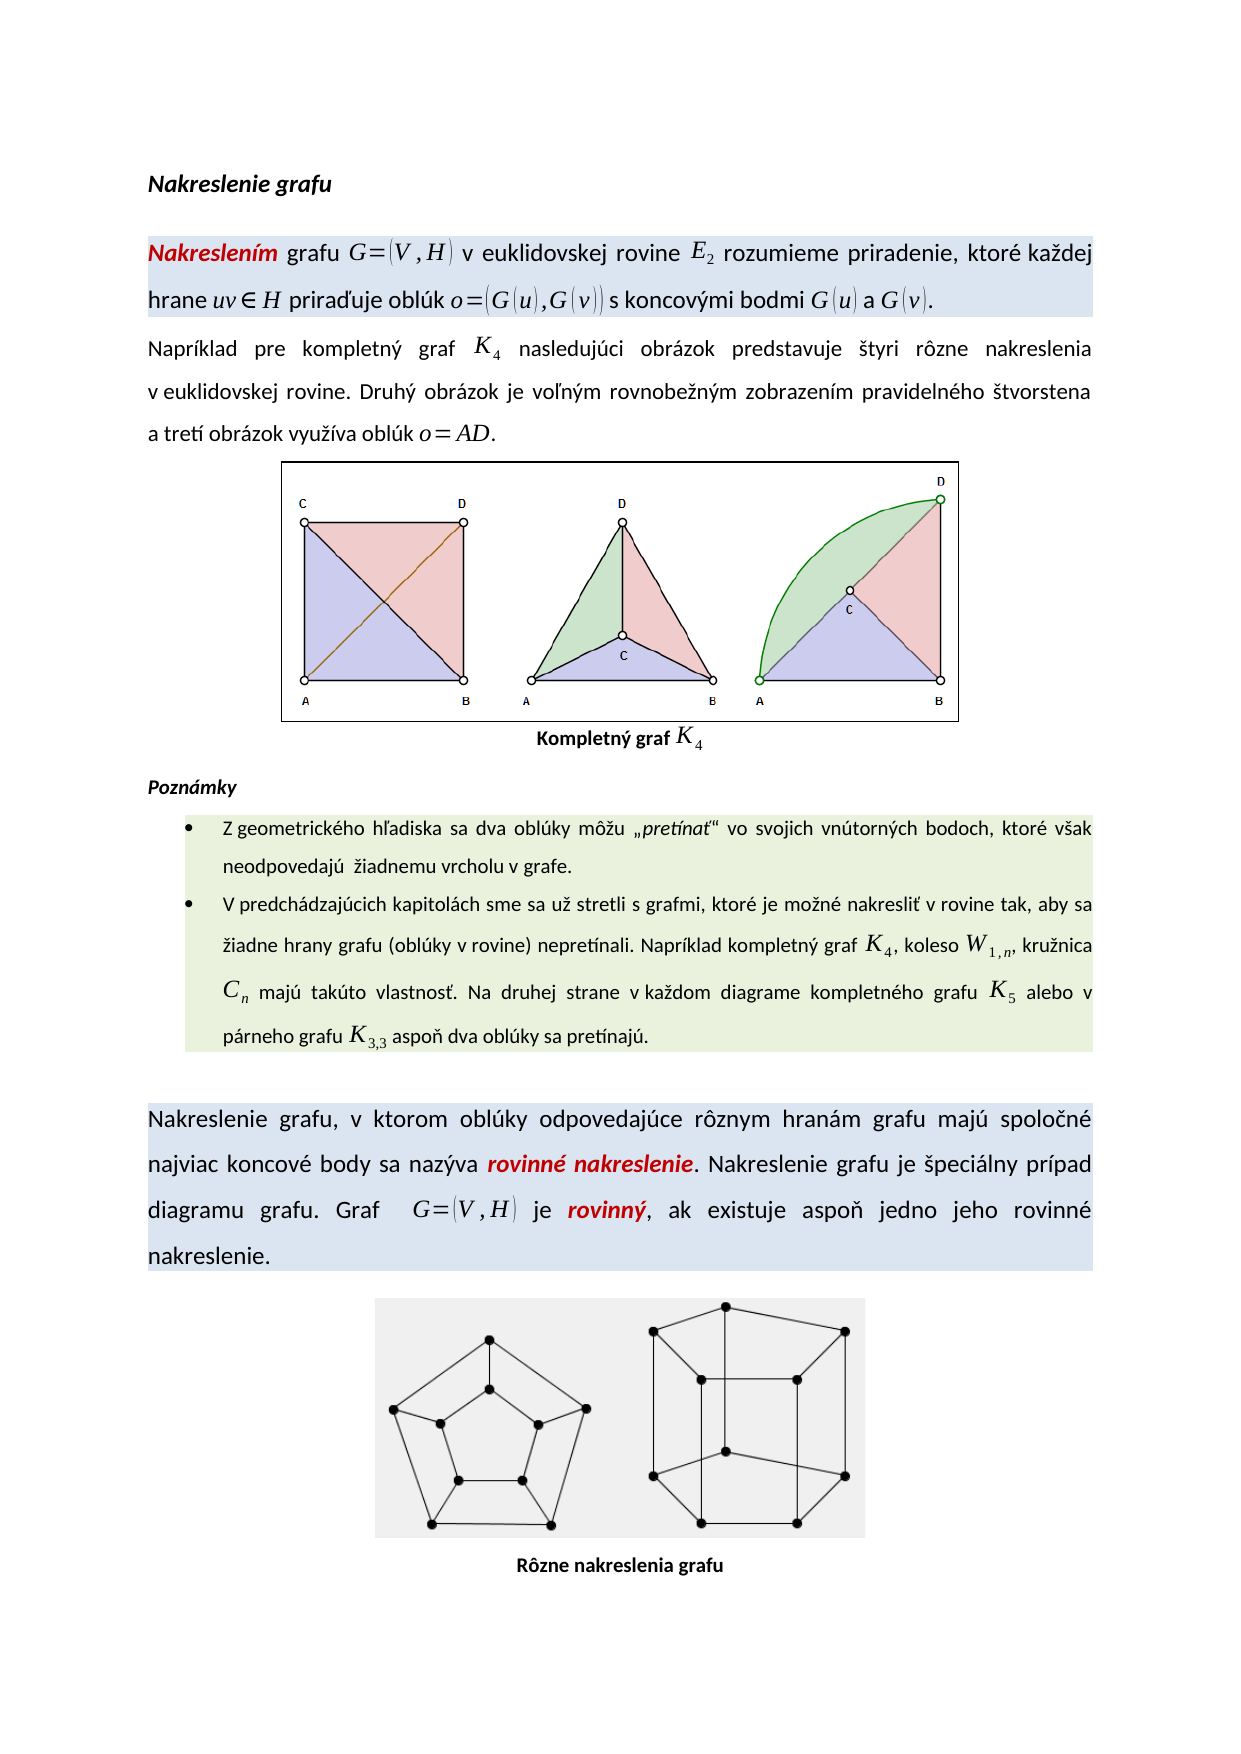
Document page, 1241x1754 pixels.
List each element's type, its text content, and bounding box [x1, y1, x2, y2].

text Nakreslením grafu v euklidovskej rovine rozumieme priradenie, ktoré každej hrane priraďuje oblúk s koncovými bodmi a . [148, 236, 1093, 317]
picture [282, 463, 958, 721]
text Rôzne nakreslenia grafu [148, 1552, 1093, 1577]
text Poznámky [148, 774, 1093, 800]
list Z geometrického hľadiska sa dva oblúky môžu „pretínať“ vo svojich vnútorných bodoch, ktoré však neodpovedajú žiadnemu vrcholu v grafe. [185, 815, 1093, 878]
list V predchádzajúcich kapitolách sme sa už stretli s grafmi, ktoré je možné nakresliť v rovine tak, aby sa žiadne hrany grafu (oblúky v rovine) nepretínali. Napríklad kompletný graf , koleso , kružnica majú takúto vlastnosť. Na druhej strane v každom diagrame kompletného grafu alebo v párneho grafu aspoň dva oblúky sa pretínajú. [185, 891, 1093, 1052]
text Nakreslenie grafu, v ktorom oblúky odpovedajúce rôznym hranám grafu majú spoločné najviac koncové body sa nazýva rovinné nakreslenie. Nakreslenie grafu je špeciálny prípad diagramu grafu. Graf je rovinný, ak existuje aspoň jedno jeho rovinné nakreslenie. [148, 1103, 1093, 1271]
picture [374, 1298, 866, 1538]
text Napríklad pre kompletný graf nasledujúci obrázok predstavuje štyri rôzne nakreslenia v euklidovskej rovine. Druhý obrázok je voľným rovnobežným zobrazením pravidelného štvorstena a tretí obrázok využíva oblúk . [148, 332, 1093, 447]
text Kompletný graf [148, 722, 1093, 753]
text Nakreslenie grafu [148, 168, 1093, 199]
